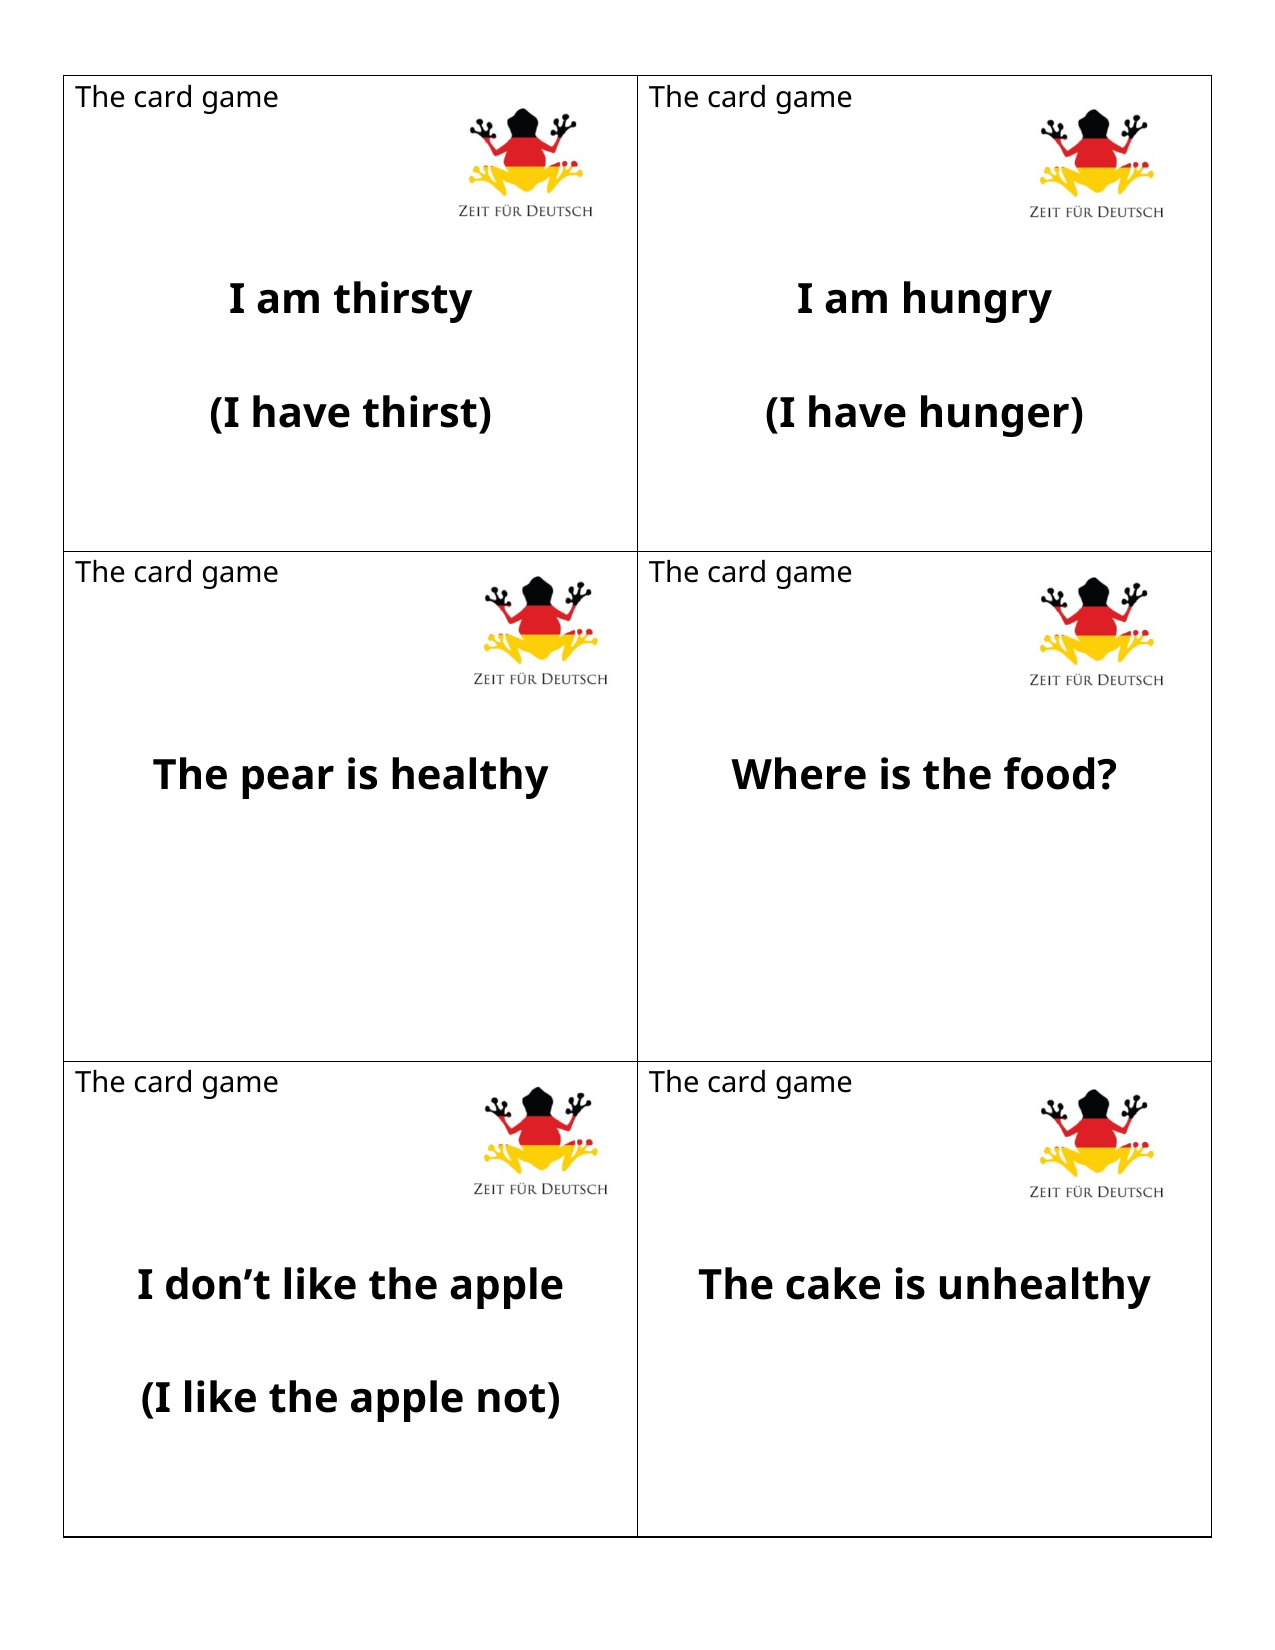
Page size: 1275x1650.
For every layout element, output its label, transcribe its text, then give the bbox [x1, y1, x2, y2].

table_cell The card game The cake is unhealthy [638, 1062, 1211, 1536]
table_cell The card game Where is the food? [638, 552, 1211, 1061]
table_cell The card game I am hungry (I have hunger) [638, 76, 1211, 551]
table_cell The card game The pear is healthy [64, 552, 637, 1061]
table_cell The card game I am thirsty (I have thirst) [64, 76, 637, 551]
table_cell The card game I don’t like the apple (I like the apple not) [64, 1062, 637, 1536]
